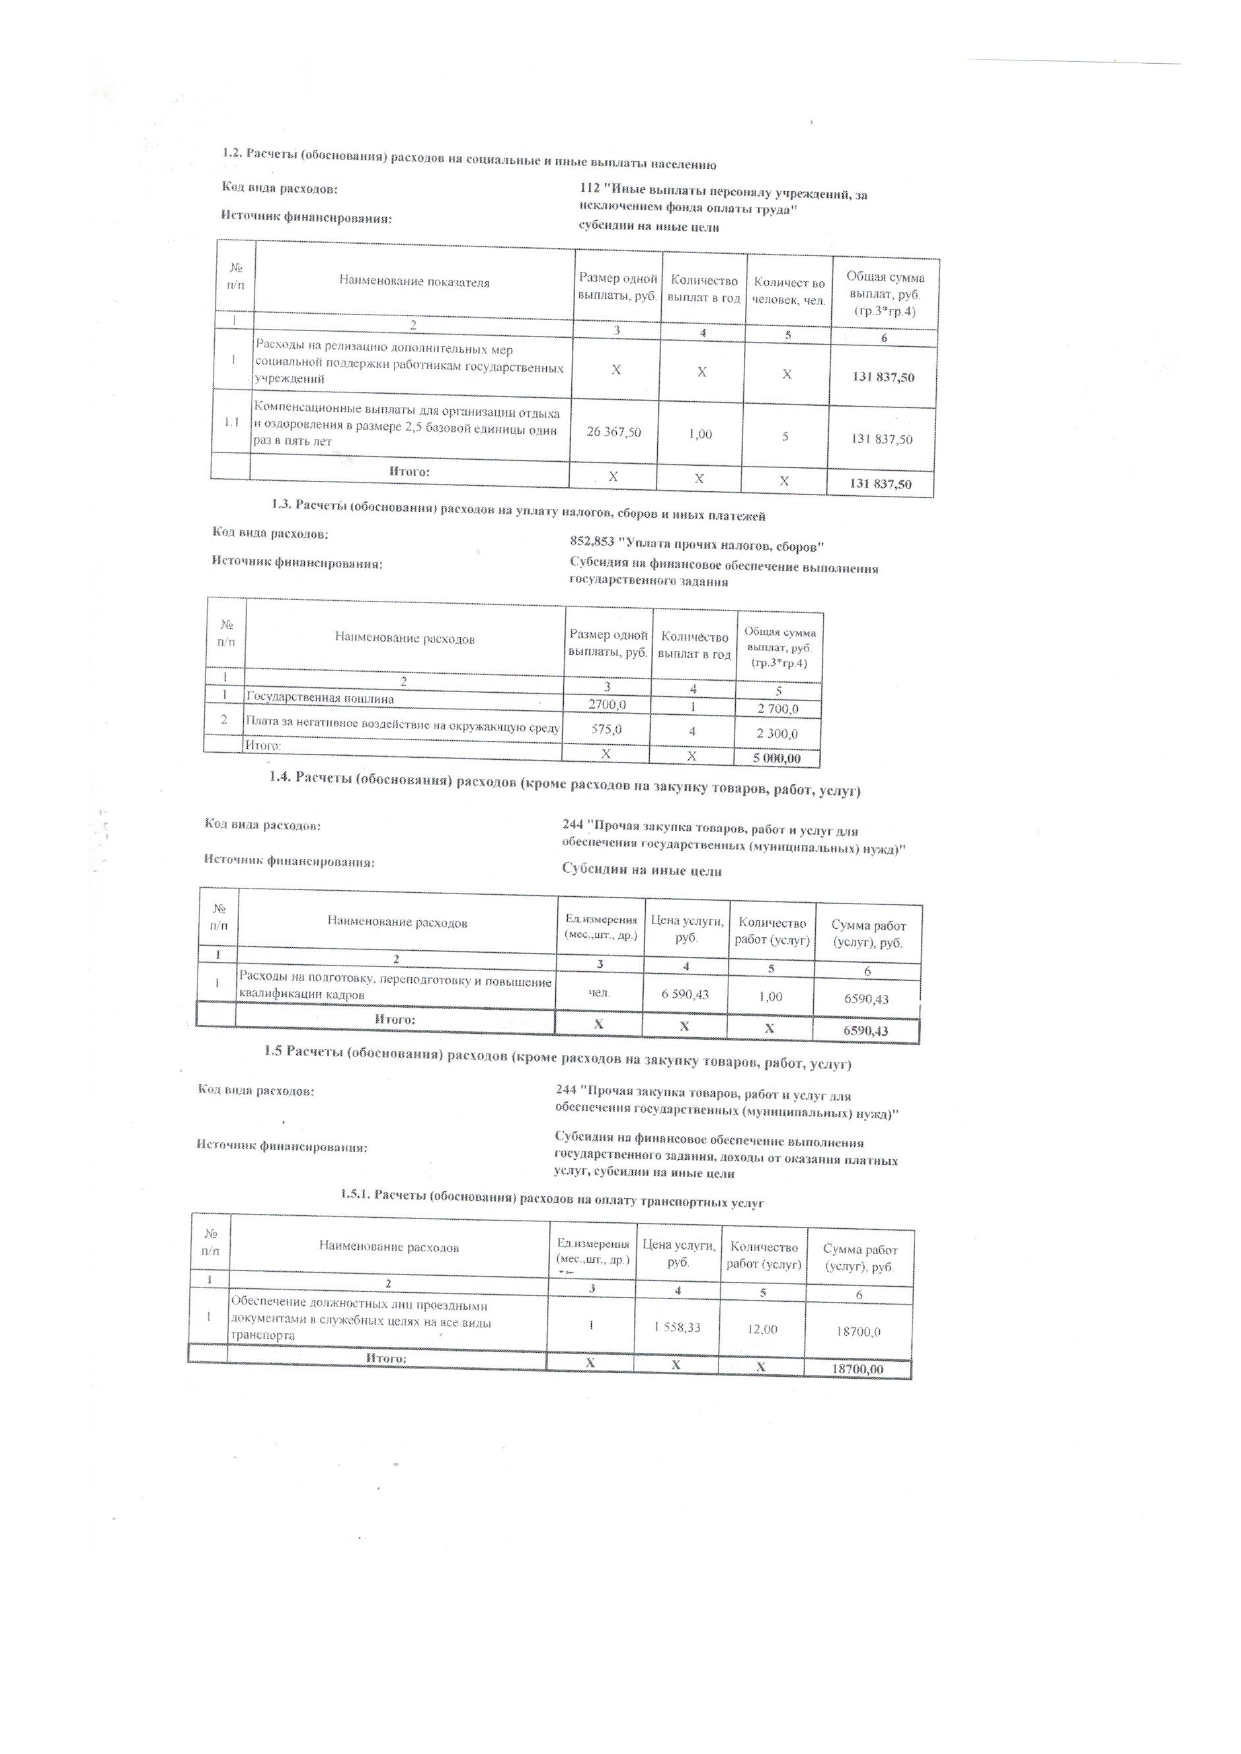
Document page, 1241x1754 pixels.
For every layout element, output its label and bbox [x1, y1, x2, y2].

picture [73, 44, 1197, 1569]
